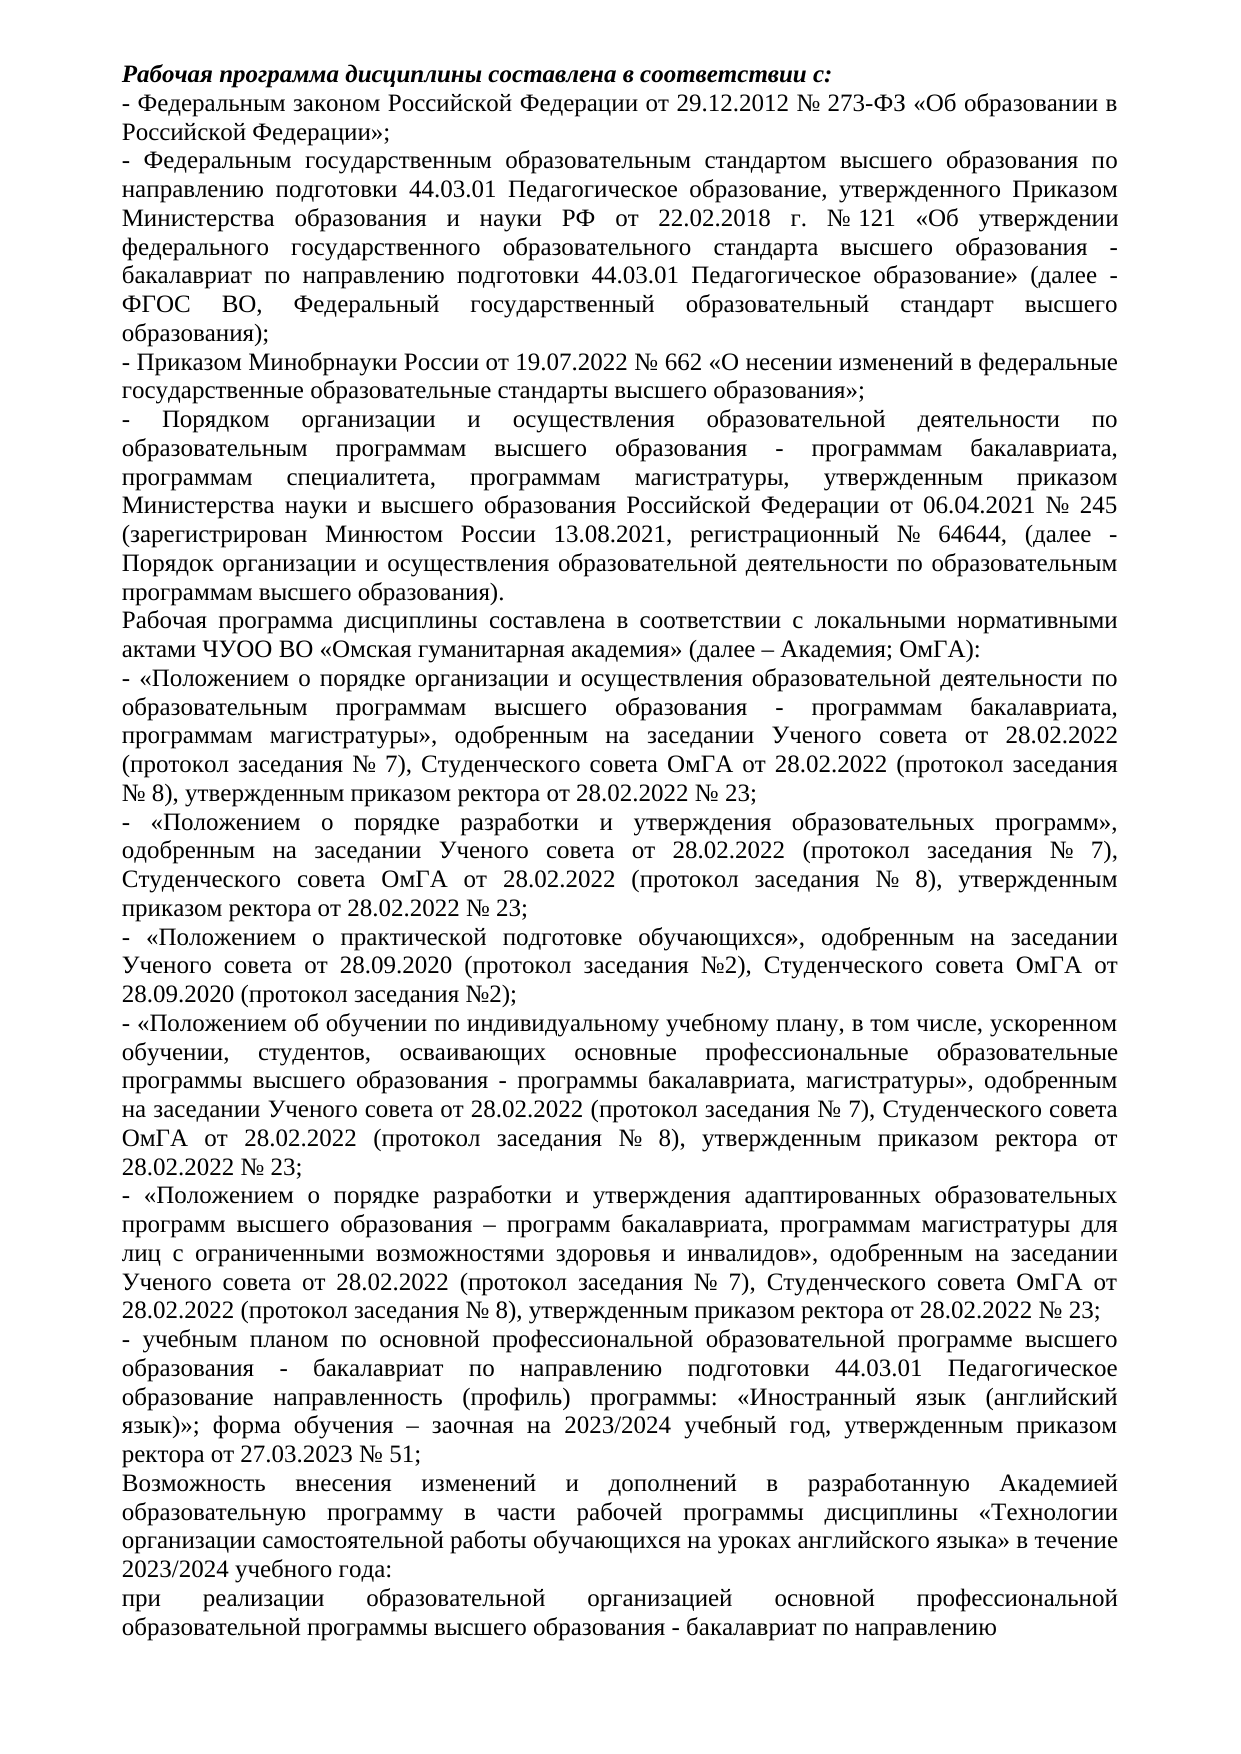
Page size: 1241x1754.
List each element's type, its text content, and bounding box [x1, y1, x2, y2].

table_cell - Федеральным законом Российской Федерации от 29.12.2012 № 273-ФЗ «Об образовании в Российской Федерации»; - Федеральным государственным образовательным стандартом высшего образования по направлению подготовки 44.03.01 Педагогическое образование, утвержденного Приказом Министерства образования и науки РФ от 22.02.2018 г. № 121 «Об утверждении федерального государственного образовательного стандарта высшего образования - бакалавриат по направлению подготовки 44.03.01 Педагогическое образование» (далее - ФГОС ВО, Федеральный государственный образовательный стандарт высшего образования); - Приказом Минобрнауки России от 19.07.2022 № 662 «О несении изменений в федеральные государственные образовательные стандарты высшего образования»; - Порядком организации и осуществления образовательной деятельности по образовательным программам высшего образования - программам бакалавриата, программам специалитета, программам магистратуры, утвержденным приказом Министерства науки и высшего образования Российской Федерации от 06.04.2021 № 245 (зарегистрирован Минюстом России 13.08.2021, регистрационный № 64644, (далее - Порядок организации и осуществления образовательной деятельности по образовательным программам высшего образования). Рабочая программа дисциплины составлена в соответствии с локальными нормативными актами ЧУОО ВО «Омская гуманитарная академия» (далее – Академия; ОмГА): - «Положением о порядке организации и осуществления образовательной деятельности по образовательным программам высшего образования - программам бакалавриата, программам магистратуры», одобренным на заседании Ученого совета от 28.02.2022 (протокол заседания № 7), Студенческого совета ОмГА от 28.02.2022 (протокол заседания № 8), утвержденным приказом ректора от 28.02.2022 № 23; - «Положением о порядке разработки и утверждения образовательных программ», одобренным на заседании Ученого совета от 28.02.2022 (протокол заседания № 7), Студенческого совета ОмГА от 28.02.2022 (протокол заседания № 8), утвержденным приказом ректора от 28.02.2022 № 23; - «Положением о практической подготовке обучающихся», одобренным на заседании Ученого совета от 28.09.2020 (протокол заседания №2), Студенческого совета ОмГА от 28.09.2020 (протокол заседания №2); - «Положением об обучении по индивидуальному учебному плану, в том числе, ускоренном обучении, студентов, осваивающих основные профессиональные образовательные программы высшего образования - программы бакалавриата, магистратуры», одобренным на заседании Ученого совета от 28.02.2022 (протокол заседания № 7), Студенческого совета ОмГА от 28.02.2022 (протокол заседания № 8), утвержденным приказом ректора от 28.02.2022 № 23; - «Положением о порядке разработки и утверждения адаптированных образовательных программ высшего образования – программ бакалавриата, программам магистратуры для лиц с ограниченными возможностями здоровья и инвалидов», одобренным на заседании Ученого совета от 28.02.2022 (протокол заседания № 7), Студенческого совета ОмГА от 28.02.2022 (протокол заседания № 8), утвержденным приказом ректора от 28.02.2022 № 23; - учебным планом по основной профессиональной образовательной программе высшего образования - бакалавриат по направлению подготовки 44.03.01 Педагогическое образование направленность (профиль) программы: «Иностранный язык (английский язык)»; форма обучения – заочная на 2023/2024 учебный год, утвержденным приказом ректора от 27.03.2023 № 51; Возможность внесения изменений и дополнений в разработанную Академией образовательную программу в части рабочей программы дисциплины «Технологии организации самостоятельной работы обучающихся на уроках английского языка» в течение 2023/2024 учебного года: при реализации образовательной организацией основной профессиональной образовательной программы высшего образования - бакалавриат по направлению [118, 88, 1122, 1662]
table_header Рабочая программа дисциплины составлена в соответствии с: [118, 59, 1122, 88]
